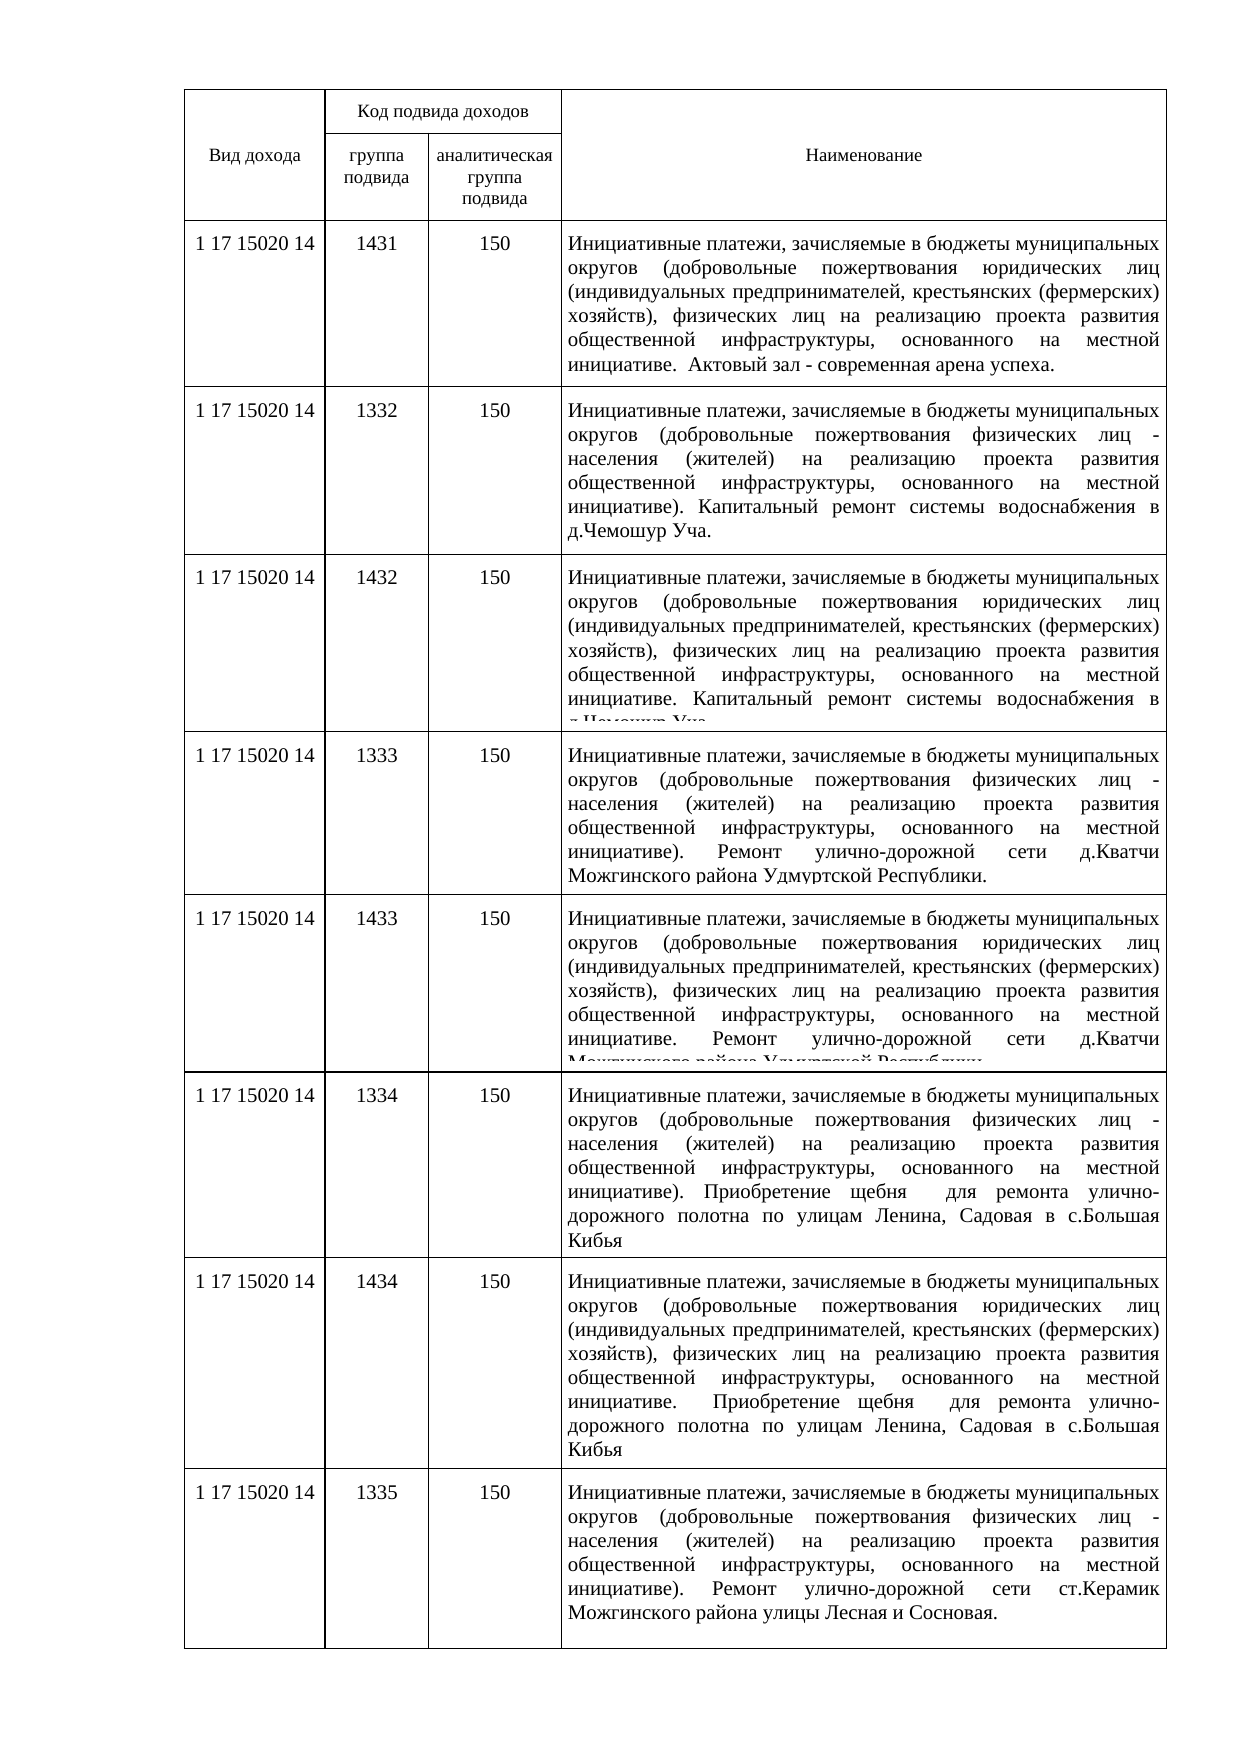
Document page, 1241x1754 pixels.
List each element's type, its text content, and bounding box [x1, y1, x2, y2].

table_cell 150 [429, 555, 561, 731]
table_cell группа подвида [326, 134, 428, 219]
table_cell Инициативные платежи, зачисляемые в бюджеты муниципальных округов (добровольные пожертвования физических лиц - населения (жителей) на реализацию проекта развития общественной инфраструктуры, основанного на местной инициативе). Капитальный ремонт системы водоснабжения в д.Чемошур Уча. [562, 387, 1166, 554]
table_cell Инициативные платежи, зачисляемые в бюджеты муниципальных округов (добровольные пожертвования юридических лиц (индивидуальных предпринимателей, крестьянских (фермерских) хозяйств), физических лиц на реализацию проекта развития общественной инфраструктуры, основанного на местной инициативе. Капитальный ремонт системы водоснабжения в д.Чемошур Уча. [562, 555, 1166, 731]
table_cell 150 [429, 1469, 561, 1648]
table_cell 1 17 15020 14 [185, 895, 324, 1071]
table_header Код подвида доходов [326, 90, 561, 132]
table_cell 1 17 15020 14 [185, 1073, 324, 1257]
table_cell Инициативные платежи, зачисляемые в бюджеты муниципальных округов (добровольные пожертвования физических лиц - населения (жителей) на реализацию проекта развития общественной инфраструктуры, основанного на местной инициативе). Приобретение щебня для ремонта улично-дорожного полотна по улицам Ленина, Садовая в с.Большая Кибья [562, 1073, 1166, 1257]
table_header Наименование [562, 90, 1166, 219]
table_cell 1 17 15020 14 [185, 1258, 324, 1468]
table_cell 150 [429, 732, 561, 894]
table_cell 150 [429, 221, 561, 386]
table_cell 150 [429, 387, 561, 554]
table_cell 1 17 15020 14 [185, 732, 324, 894]
table_cell 1432 [326, 555, 428, 731]
table_cell 1334 [326, 1073, 428, 1257]
table_cell 1431 [326, 221, 428, 386]
table_cell Инициативные платежи, зачисляемые в бюджеты муниципальных округов (добровольные пожертвования физических лиц - населения (жителей) на реализацию проекта развития общественной инфраструктуры, основанного на местной инициативе). Ремонт улично-дорожной сети ст.Керамик Можгинского района улицы Лесная и Сосновая. [562, 1469, 1166, 1648]
table_cell 150 [429, 1258, 561, 1468]
table_cell 1332 [326, 387, 428, 554]
table_header Вид дохода [185, 90, 324, 219]
table_cell 150 [429, 895, 561, 1071]
table_cell аналитическая группа подвида [429, 134, 561, 219]
table_cell 1433 [326, 895, 428, 1071]
table_cell 1434 [326, 1258, 428, 1468]
table_cell Инициативные платежи, зачисляемые в бюджеты муниципальных округов (добровольные пожертвования юридических лиц (индивидуальных предпринимателей, крестьянских (фермерских) хозяйств), физических лиц на реализацию проекта развития общественной инфраструктуры, основанного на местной инициативе. Ремонт улично-дорожной сети д.Кватчи Можгинского района Удмуртской Республики. [562, 895, 1166, 1071]
table_cell 1333 [326, 732, 428, 894]
table_cell Инициативные платежи, зачисляемые в бюджеты муниципальных округов (добровольные пожертвования физических лиц - населения (жителей) на реализацию проекта развития общественной инфраструктуры, основанного на местной инициативе). Ремонт улично-дорожной сети д.Кватчи Можгинского района Удмуртской Республики. [562, 732, 1166, 894]
table_cell Инициативные платежи, зачисляемые в бюджеты муниципальных округов (добровольные пожертвования юридических лиц (индивидуальных предпринимателей, крестьянских (фермерских) хозяйств), физических лиц на реализацию проекта развития общественной инфраструктуры, основанного на местной инициативе. Актовый зал - современная арена успеха. [562, 221, 1166, 386]
table_cell 1 17 15020 14 [185, 221, 324, 386]
table_cell 150 [429, 1073, 561, 1257]
table_cell 1 17 15020 14 [185, 387, 324, 554]
table_cell 1 17 15020 14 [185, 1469, 324, 1648]
table_cell 1 17 15020 14 [185, 555, 324, 731]
table_cell Инициативные платежи, зачисляемые в бюджеты муниципальных округов (добровольные пожертвования юридических лиц (индивидуальных предпринимателей, крестьянских (фермерских) хозяйств), физических лиц на реализацию проекта развития общественной инфраструктуры, основанного на местной инициативе. Приобретение щебня для ремонта улично-дорожного полотна по улицам Ленина, Садовая в с.Большая Кибья [562, 1258, 1166, 1468]
table_cell 1335 [326, 1469, 428, 1648]
